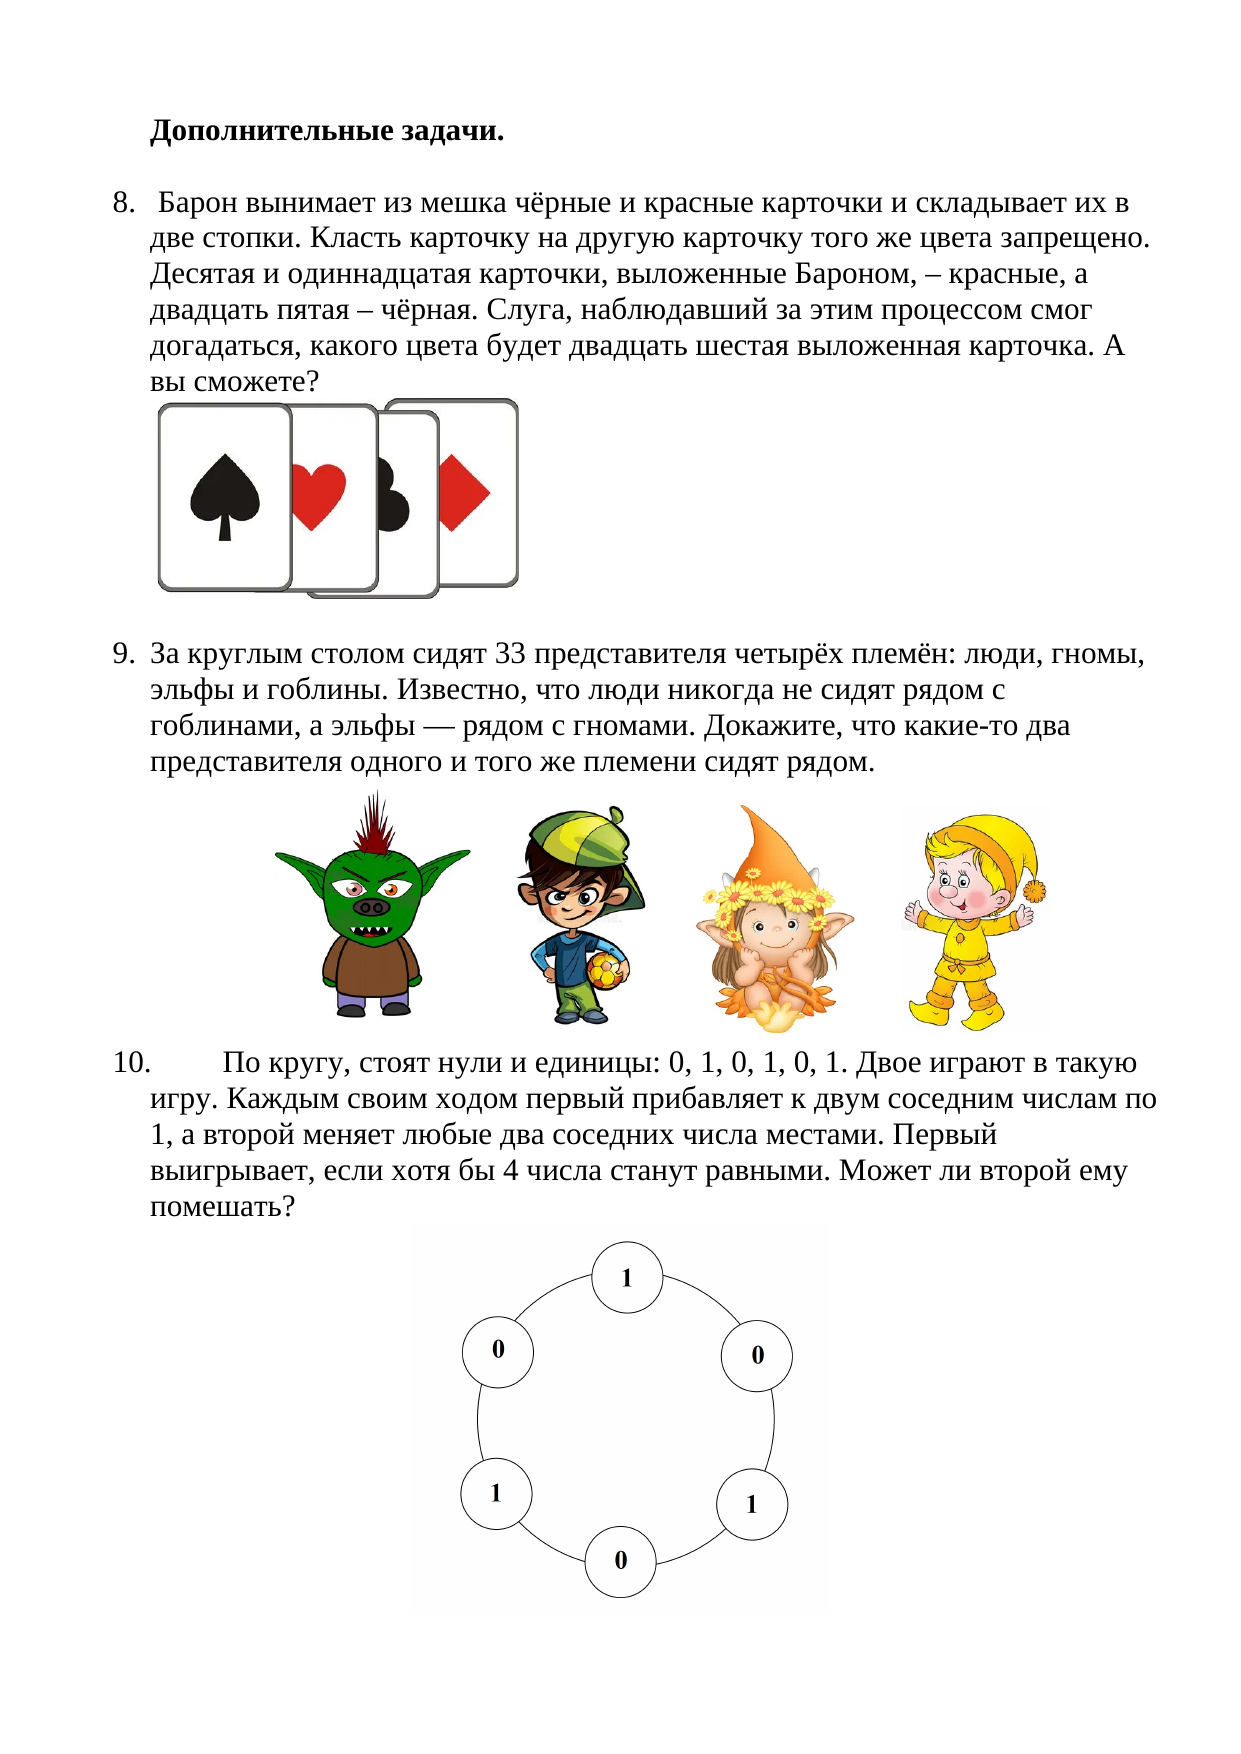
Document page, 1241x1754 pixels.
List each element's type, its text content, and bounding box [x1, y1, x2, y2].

list За круглым столом сидят 33 представителя четырёх племён: люди, гномы, эльфы и гоблины. Известно, что люди никогда не сидят рядом с гоблинами, а эльфы — рядом с гномами. Докажите, что какие-то два представителя одного и того же племени сидят рядом. [112, 634, 1165, 778]
list По кругу, стоят нули и единицы: 0, 1, 0, 1, 0, 1. Двое играют в такую игру. Каждым своим ходом первый прибавляет к двум соседним числам по 1, а второй меняет любые два соседних числа местами. Первый выигрывает, если хотя бы 4 числа станут равными. Может ли второй ему помешать? [112, 1043, 1165, 1223]
picture [157, 398, 519, 599]
list Дополнительные задачи. [150, 111, 1165, 147]
list Барон вынимает из мешка чёрные и красные карточки и складывает их в две стопки. Класть карточку на другую карточку того же цвета запрещено. Десятая и одиннадцатая карточки, выложенные Бароном, – красные, а двадцать пятая – чёрная. Слуга, наблюдавший за этим процессом смог догадаться, какого цвета будет двадцать шестая выложенная карточка. А вы сможете? [112, 183, 1165, 398]
